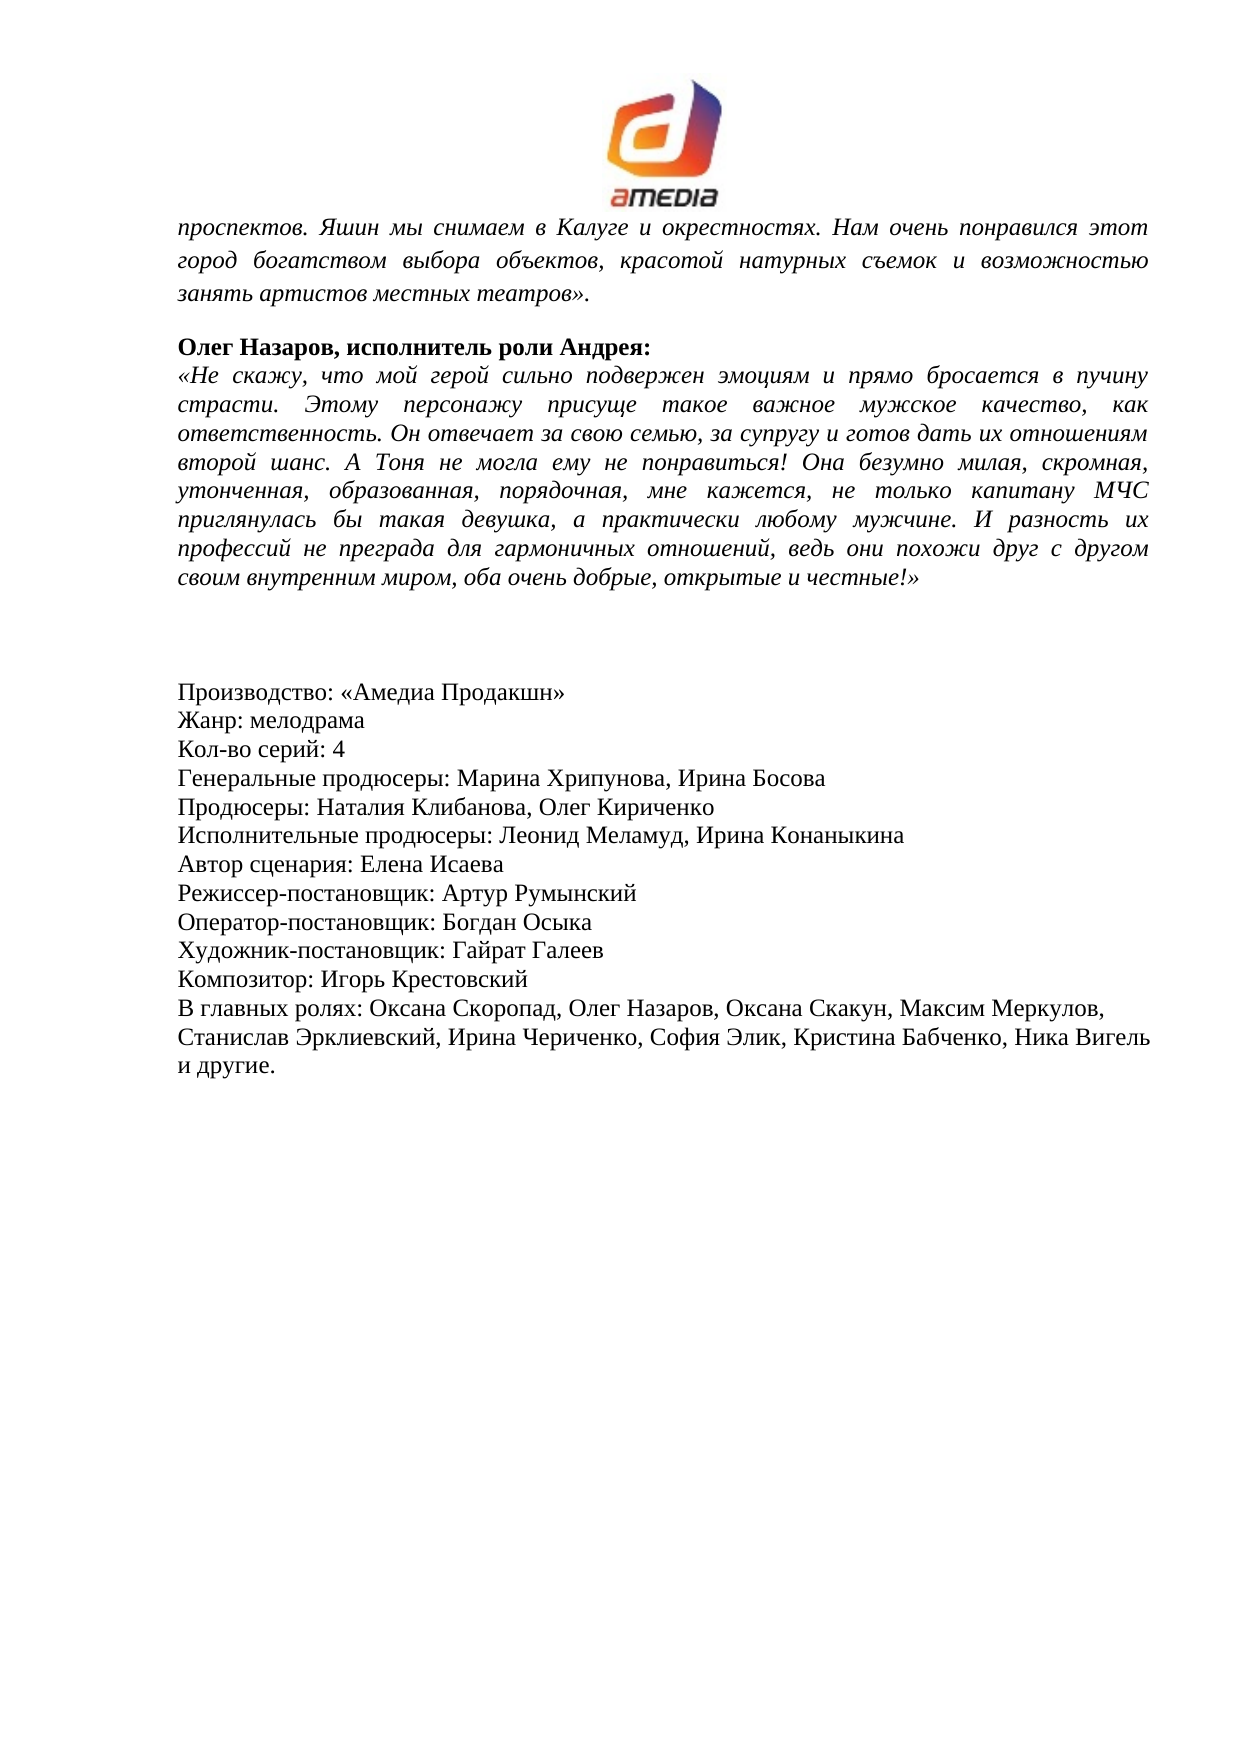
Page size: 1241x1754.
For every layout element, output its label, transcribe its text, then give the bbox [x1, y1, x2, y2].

text Оператор-постановщик: Богдан Осыка [177, 907, 1152, 935]
text Художник-постановщик: Гайрат Галеев [177, 935, 1152, 964]
text Кол-во серий: 4 [177, 734, 1152, 763]
text Жанр: мелодрама [177, 705, 1152, 734]
text Исполнительные продюсеры: Леонид Меламуд, Ирина Конаныкина [177, 820, 1152, 849]
text Композитор: Игорь Крестовский [177, 964, 1152, 993]
picture [602, 73, 727, 212]
text Генеральные продюсеры: Марина Хрипунова, Ирина Босова [177, 763, 1152, 792]
text В главных ролях: Оксана Скоропад, Олег Назаров, Оксана Скакун, Максим Меркулов, Станислав Эрклиевский, Ирина Чериченко, София Элик, Кристина Бабченко, Ника Вигель и другие. [177, 993, 1152, 1079]
text Режиссер-постановщик: Артур Румынский [177, 878, 1152, 907]
text Производство: «Амедиа Продакшн» [177, 677, 1152, 705]
text Автор сценария: Елена Исаева [177, 849, 1152, 878]
text «Не скажу, что мой герой сильно подвержен эмоциям и прямо бросается в пучину страсти. Этому персонажу присуще такое важное мужское качество, как ответственность. Он отвечает за свою семью, за супругу и готов дать их отношениям второй шанс. А Тоня не могла ему не понравиться! Она безумно милая, скромная, утонченная, образованная, порядочная, мне кажется, не только капитану МЧС приглянулась бы такая девушка, а практически любому мужчине. И разность их профессий не преграда для гармоничных отношений, ведь они похожи друг с другом своим внутренним миром, оба очень добрые, открытые и честные!» [177, 360, 1152, 590]
text Олег Назаров, исполнитель роли Андрея: [177, 332, 1152, 360]
text Продюсеры: Наталия Клибанова, Олег Кириченко [177, 792, 1152, 820]
